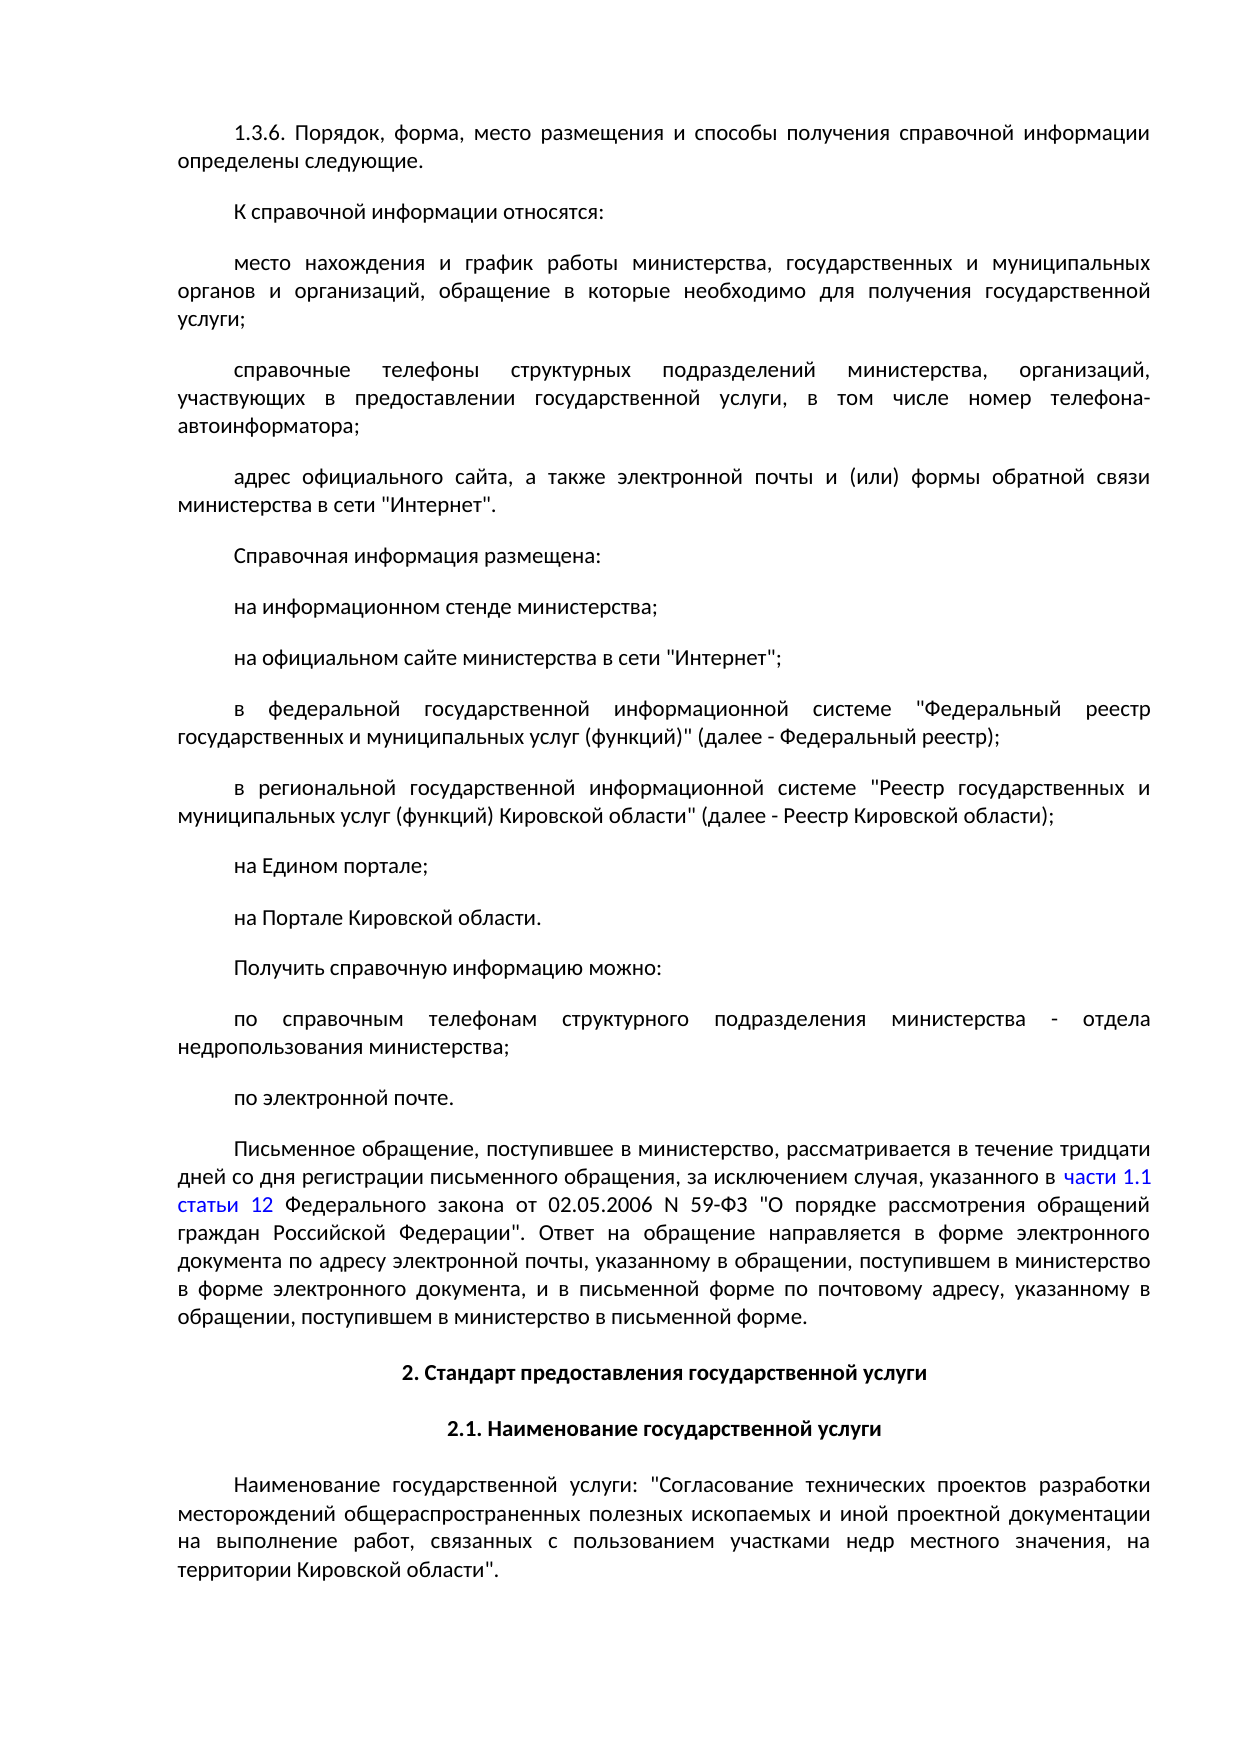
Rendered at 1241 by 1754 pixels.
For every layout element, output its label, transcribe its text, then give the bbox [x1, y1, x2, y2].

text на информационном стенде министерства; [177, 592, 1152, 620]
text Получить справочную информацию можно: [177, 953, 1152, 982]
title 2. Стандарт предоставления государственной услуги [177, 1358, 1152, 1387]
text Письменное обращение, поступившее в министерство, рассматривается в течение тридцати дней со дня регистрации письменного обращения, за исключением случая, указанного в части 1.1 статьи 12 Федерального закона от 02.05.2006 N 59-ФЗ "О порядке рассмотрения обращений граждан Российской Федерации". Ответ на обращение направляется в форме электронного документа по адресу электронной почты, указанному в обращении, поступившем в министерство в форме электронного документа, и в письменной форме по почтовому адресу, указанному в обращении, поступившем в министерство в письменной форме. [177, 1134, 1152, 1331]
text Наименование государственной услуги: "Согласование технических проектов разработки месторождений общераспространенных полезных ископаемых и иной проектной документации на выполнение работ, связанных с пользованием участками недр местного значения, на территории Кировской области". [177, 1471, 1152, 1583]
title 2.1. Наименование государственной услуги [177, 1414, 1152, 1443]
text по электронной почте. [177, 1083, 1152, 1111]
text на официальном сайте министерства в сети "Интернет"; [177, 643, 1152, 671]
text адрес официального сайта, а также электронной почты и (или) формы обратной связи министерства в сети "Интернет". [177, 462, 1152, 518]
text справочные телефоны структурных подразделений министерства, организаций, участвующих в предоставлении государственной услуги, в том числе номер телефона-автоинформатора; [177, 355, 1152, 439]
text Справочная информация размещена: [177, 541, 1152, 569]
text 1.3.6. Порядок, форма, место размещения и способы получения справочной информации определены следующие. [177, 118, 1152, 174]
text на Едином портале; [177, 852, 1152, 880]
text на Портале Кировской области. [177, 903, 1152, 931]
text в федеральной государственной информационной системе "Федеральный реестр государственных и муниципальных услуг (функций)" (далее - Федеральный реестр); [177, 694, 1152, 750]
text место нахождения и график работы министерства, государственных и муниципальных органов и организаций, обращение в которые необходимо для получения государственной услуги; [177, 248, 1152, 332]
text К справочной информации относятся: [177, 197, 1152, 225]
text по справочным телефонам структурного подразделения министерства - отдела недропользования министерства; [177, 1004, 1152, 1061]
text в региональной государственной информационной системе "Реестр государственных и муниципальных услуг (функций) Кировской области" (далее - Реестр Кировской области); [177, 773, 1152, 829]
